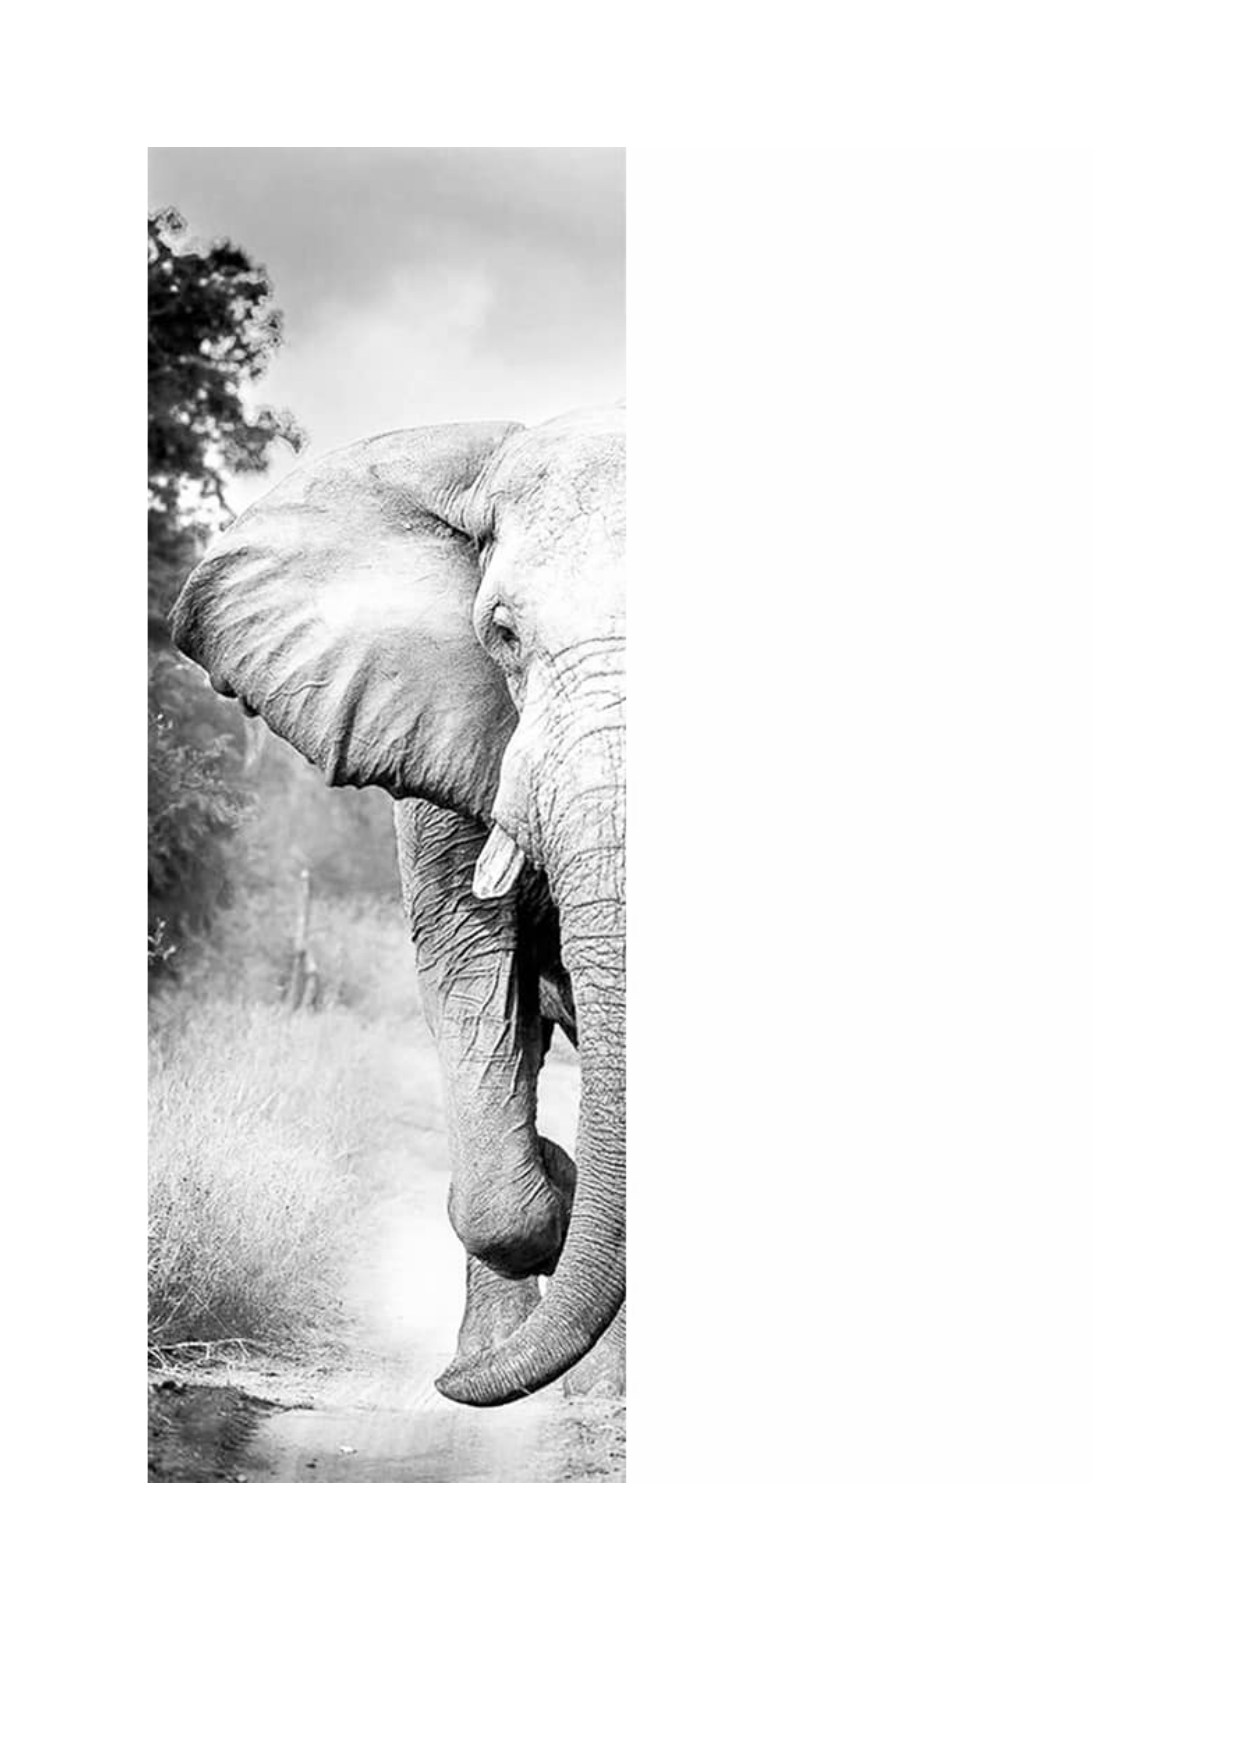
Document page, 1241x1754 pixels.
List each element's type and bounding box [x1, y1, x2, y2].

picture [147, 147, 1093, 1483]
